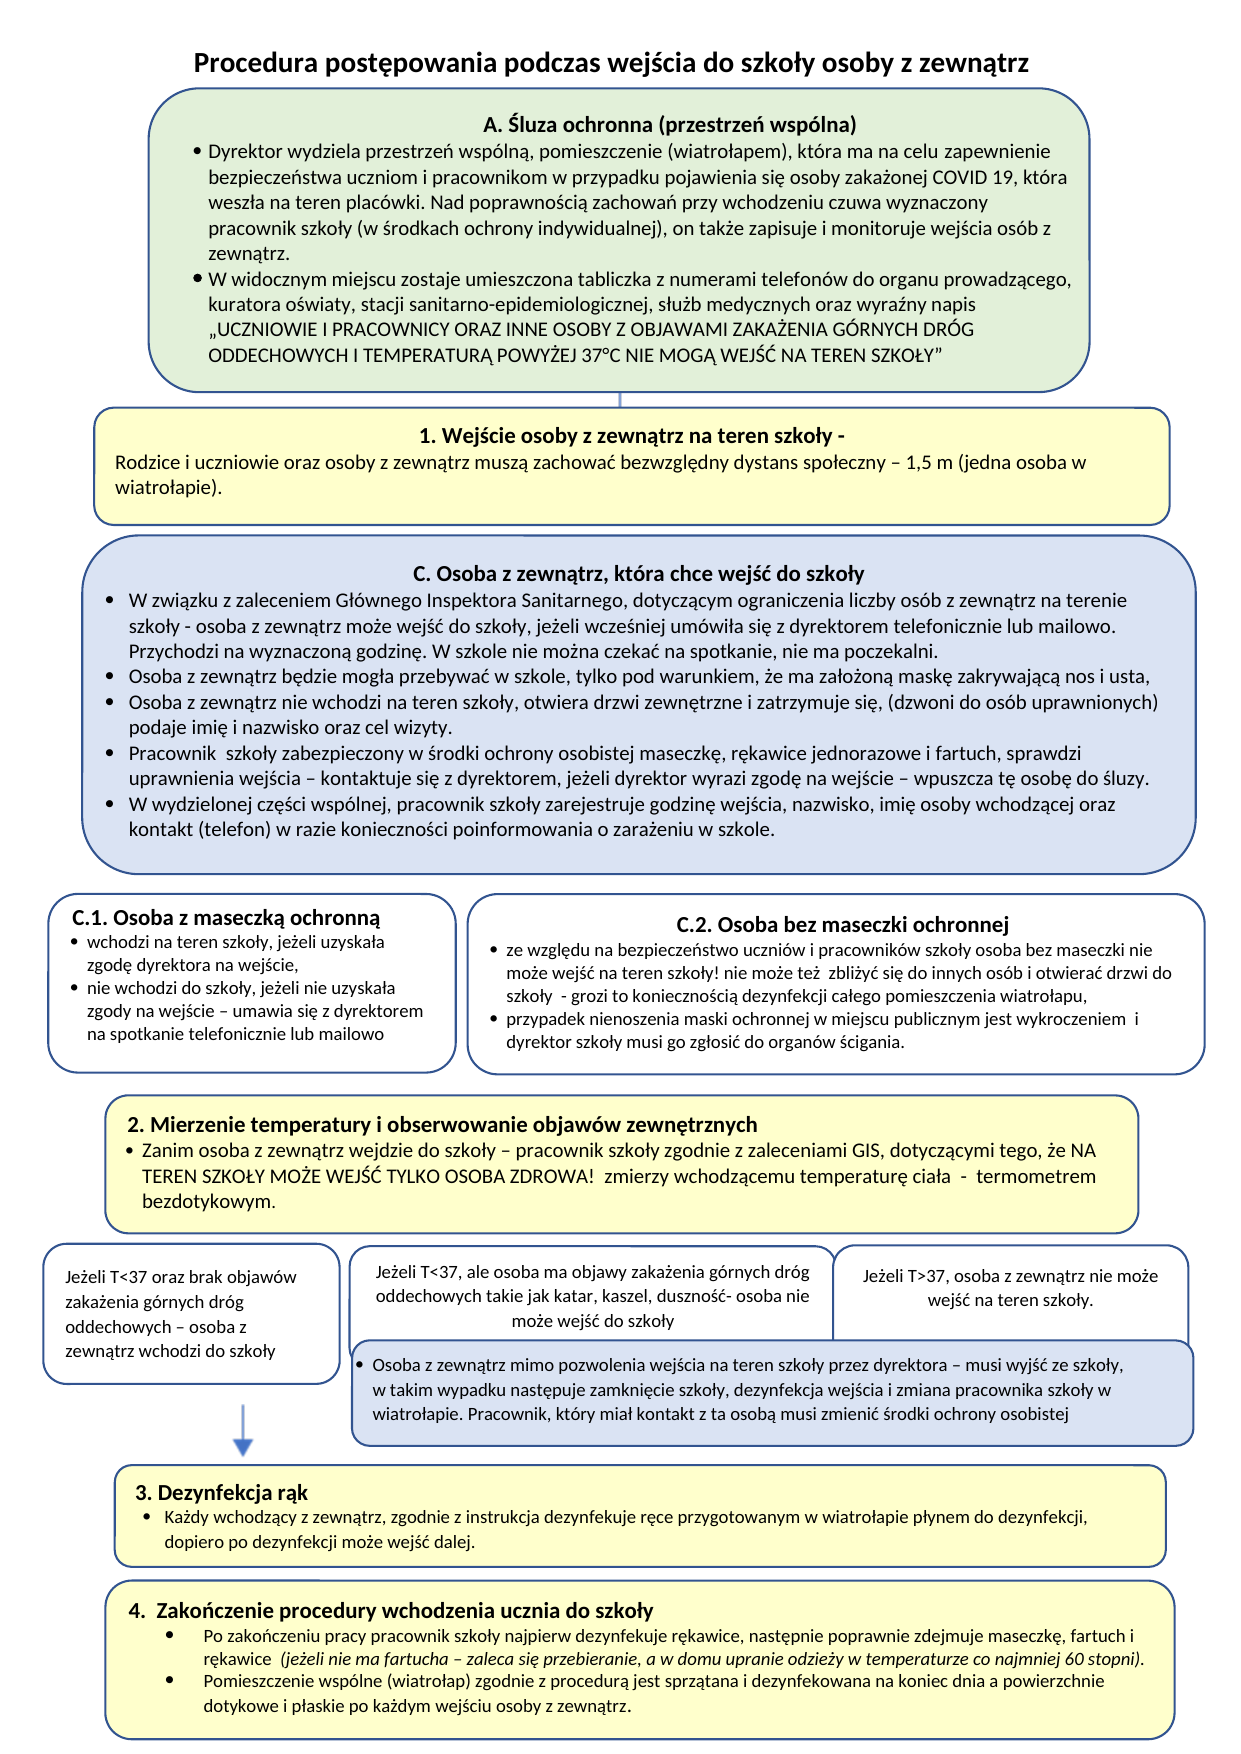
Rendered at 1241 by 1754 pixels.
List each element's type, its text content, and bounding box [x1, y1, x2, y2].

picture [598, 394, 642, 406]
picture [221, 1404, 265, 1464]
list Procedura postępowania podczas wejścia do szkoły osoby z zewnątrz [148, 44, 1093, 80]
